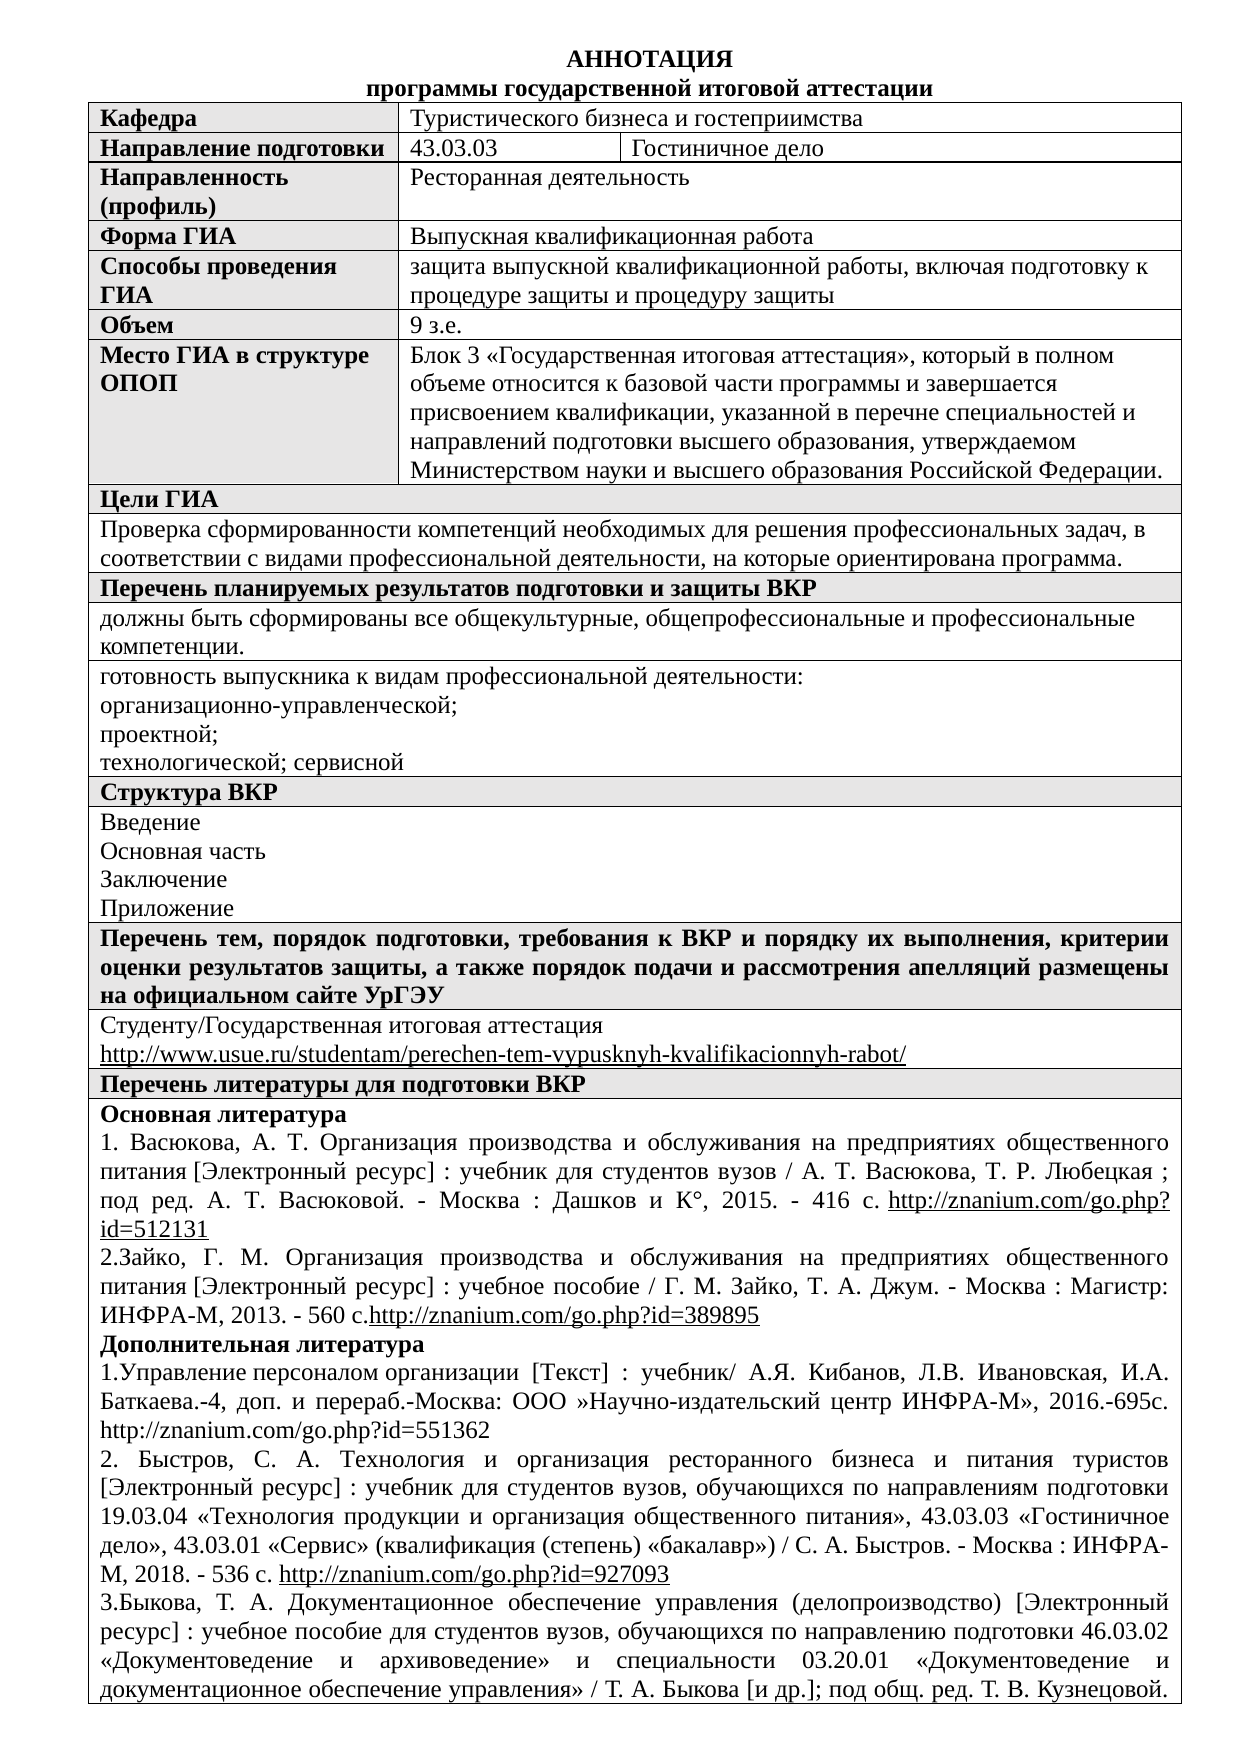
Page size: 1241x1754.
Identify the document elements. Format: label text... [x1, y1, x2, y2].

table_cell Структура ВКР [89, 777, 1181, 806]
table_cell Ресторанная деятельность [399, 163, 1181, 220]
table_cell 43.03.03 [399, 133, 620, 161]
table_header Кафедра [89, 103, 398, 132]
text АННОТАЦИЯ [118, 44, 1181, 73]
table_cell Направление подготовки [89, 133, 398, 161]
table_cell Выпускная квалификационная работа [399, 221, 1181, 250]
table_cell Перечень литературы для подготовки ВКР [89, 1069, 1181, 1098]
table_cell Перечень тем, порядок подготовки, требования к ВКР и порядку их выполнения, критерии оценки результатов защиты, а также порядок подачи и рассмотрения апелляций размещены на официальном сайте УрГЭУ [89, 923, 1181, 1009]
table_cell Гостиничное дело [621, 133, 1181, 161]
table_cell Объем [89, 310, 398, 339]
table_cell Способы проведения ГИА [89, 251, 398, 309]
table_cell защита выпускной квалификационной работы, включая подготовку к процедуре защиты и процедуру защиты [835, 251, 1181, 309]
table_cell Место ГИА в структуре ОПОП [89, 340, 398, 483]
table_cell Форма ГИА [89, 221, 398, 250]
table_cell Проверка сформированности компетенций необходимых для решения профессиональных задач, в соответствии с видами профессиональной деятельности, на которые ориентирована программа. [89, 514, 1181, 572]
table_header Туристического бизнеса и гостеприимства [399, 103, 1181, 132]
text программы государственной итоговой аттестации [118, 73, 1181, 102]
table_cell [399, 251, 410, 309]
table_cell 9 з.е. [399, 310, 1181, 339]
table_cell готовность выпускника к видам профессиональной деятельности: организационно-управленческой; проектной; технологической; сервисной [89, 661, 1181, 776]
table_cell Блок 3 «Государственная итоговая аттестация», который в полном объеме относится к базовой части программы и завершается присвоением квалификации, указанной в перечне специальностей и направлений подготовки высшего образования, утверждаемом Министерством науки и высшего образования Российской Федерации. [399, 340, 1181, 483]
table_cell Студенту/Государственная итоговая аттестация http://www.usue.ru/studentam/perechen-tem-vypusknyh-kvalifikacionnyh-rabot/ [89, 1010, 1181, 1068]
table_cell Направленность (профиль) [89, 163, 398, 220]
table_cell Цели ГИА [89, 485, 1181, 513]
table_cell должны быть сформированы все общекультурные, общепрофессиональные и профессиональные компетенции. [89, 603, 1181, 660]
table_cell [89, 1099, 1181, 1702]
table_cell Введение Основная часть Заключение Приложение [89, 807, 1181, 922]
table_cell Перечень планируемых результатов подготовки и защиты ВКР [89, 573, 1181, 602]
